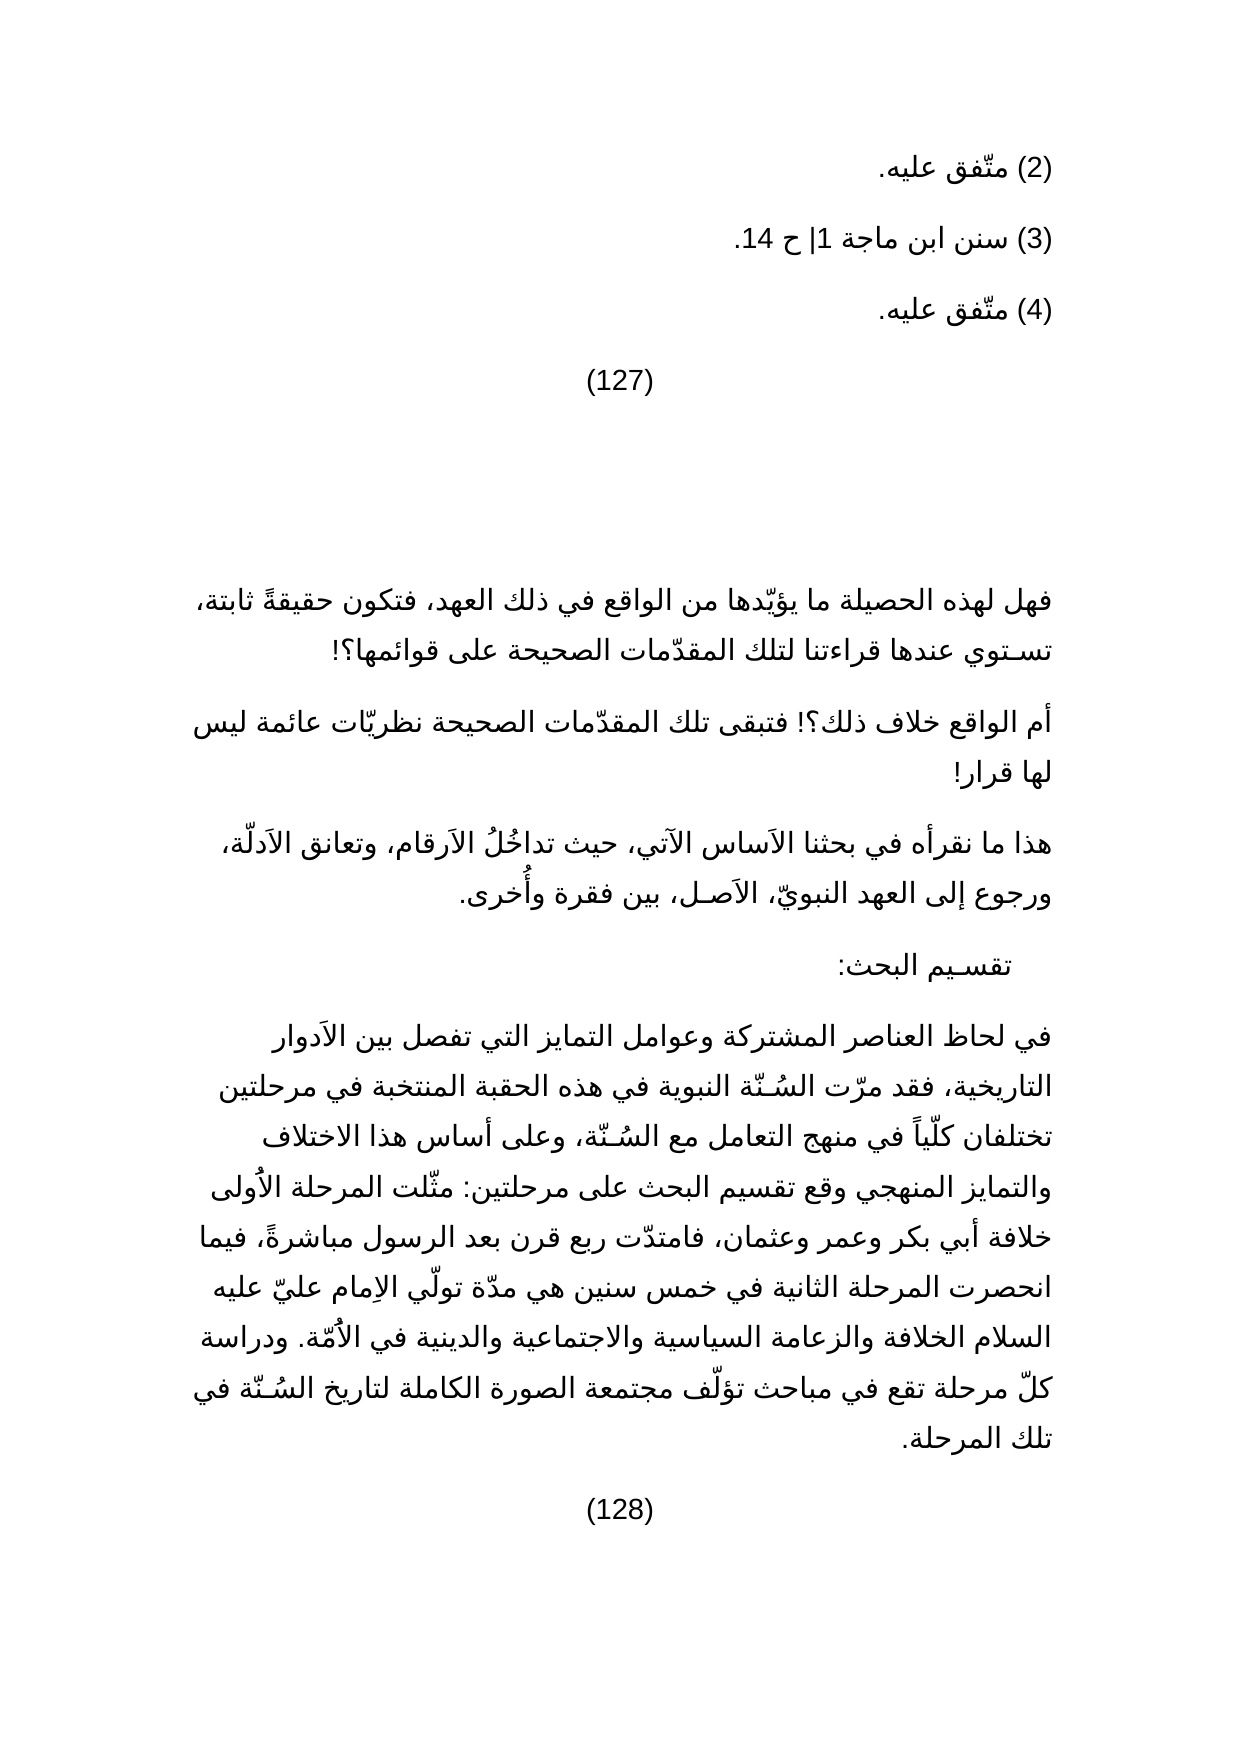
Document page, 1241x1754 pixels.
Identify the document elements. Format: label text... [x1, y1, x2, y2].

text (4) متّفق عليه. [187, 292, 1053, 326]
text هذا ما نقرأه في بحثنا الاَساس الآتي، حيث تداخُلُ الاَرقام، وتعانق الاَدلّة، ورجوع إلى العهد النبويّ، الاَصـل، بين فقرة وأُخرى. [187, 826, 1053, 910]
text (128) [187, 1492, 1053, 1526]
text فهل لهذه الحصيلة ما يؤيّدها من الواقع في ذلك العهد، فتكون حقيقةً ثابتة، تسـتوي عندها قراءتنا لتلك المقدّمات الصحيحة على قوائمها؟! [187, 583, 1053, 667]
text في لحاظ العناصر المشتركة وعوامل التمايز التي تفصل بين الاَدوار التاريخية، فقد مرّت السُـنّة النبوية في هذه الحقبة المنتخبة في مرحلتين تختلفان كلّياً في منهج التعامل مع السُـنّة، وعلى أساس هذا الاختلاف والتمايز المنهجي وقع تقسيم البحث على مرحلتين: مثّلت المرحلة الاَُولى خلافة أبي بكر وعمر وعثمان، فامتدّت ربع قرن بعد الرسول مباشرةً، فيما انحصرت المرحلة الثانية في خمس سنين هي مدّة تولّي الاِمام عليّ عليه السلام الخلافة والزعامة السياسية والاجتماعية والدينية في الاَُمّة. ودراسة كلّ مرحلة تقع في مباحث تؤلّف مجتمعة الصورة الكاملة لتاريخ السُـنّة في تلك المرحلة. [187, 1019, 1053, 1455]
text (3) سنن ابن ماجة 1| ح 14. [187, 221, 1053, 255]
text (2) متّفق عليه. [187, 150, 1053, 183]
text تقسـيم البحث: [187, 947, 1053, 981]
text (127) [187, 363, 1053, 397]
text أم الواقع خلاف ذلك؟! فتبقى تلك المقدّمات الصحيحة نظريّات عائمة ليس لها قرار! [187, 704, 1053, 788]
